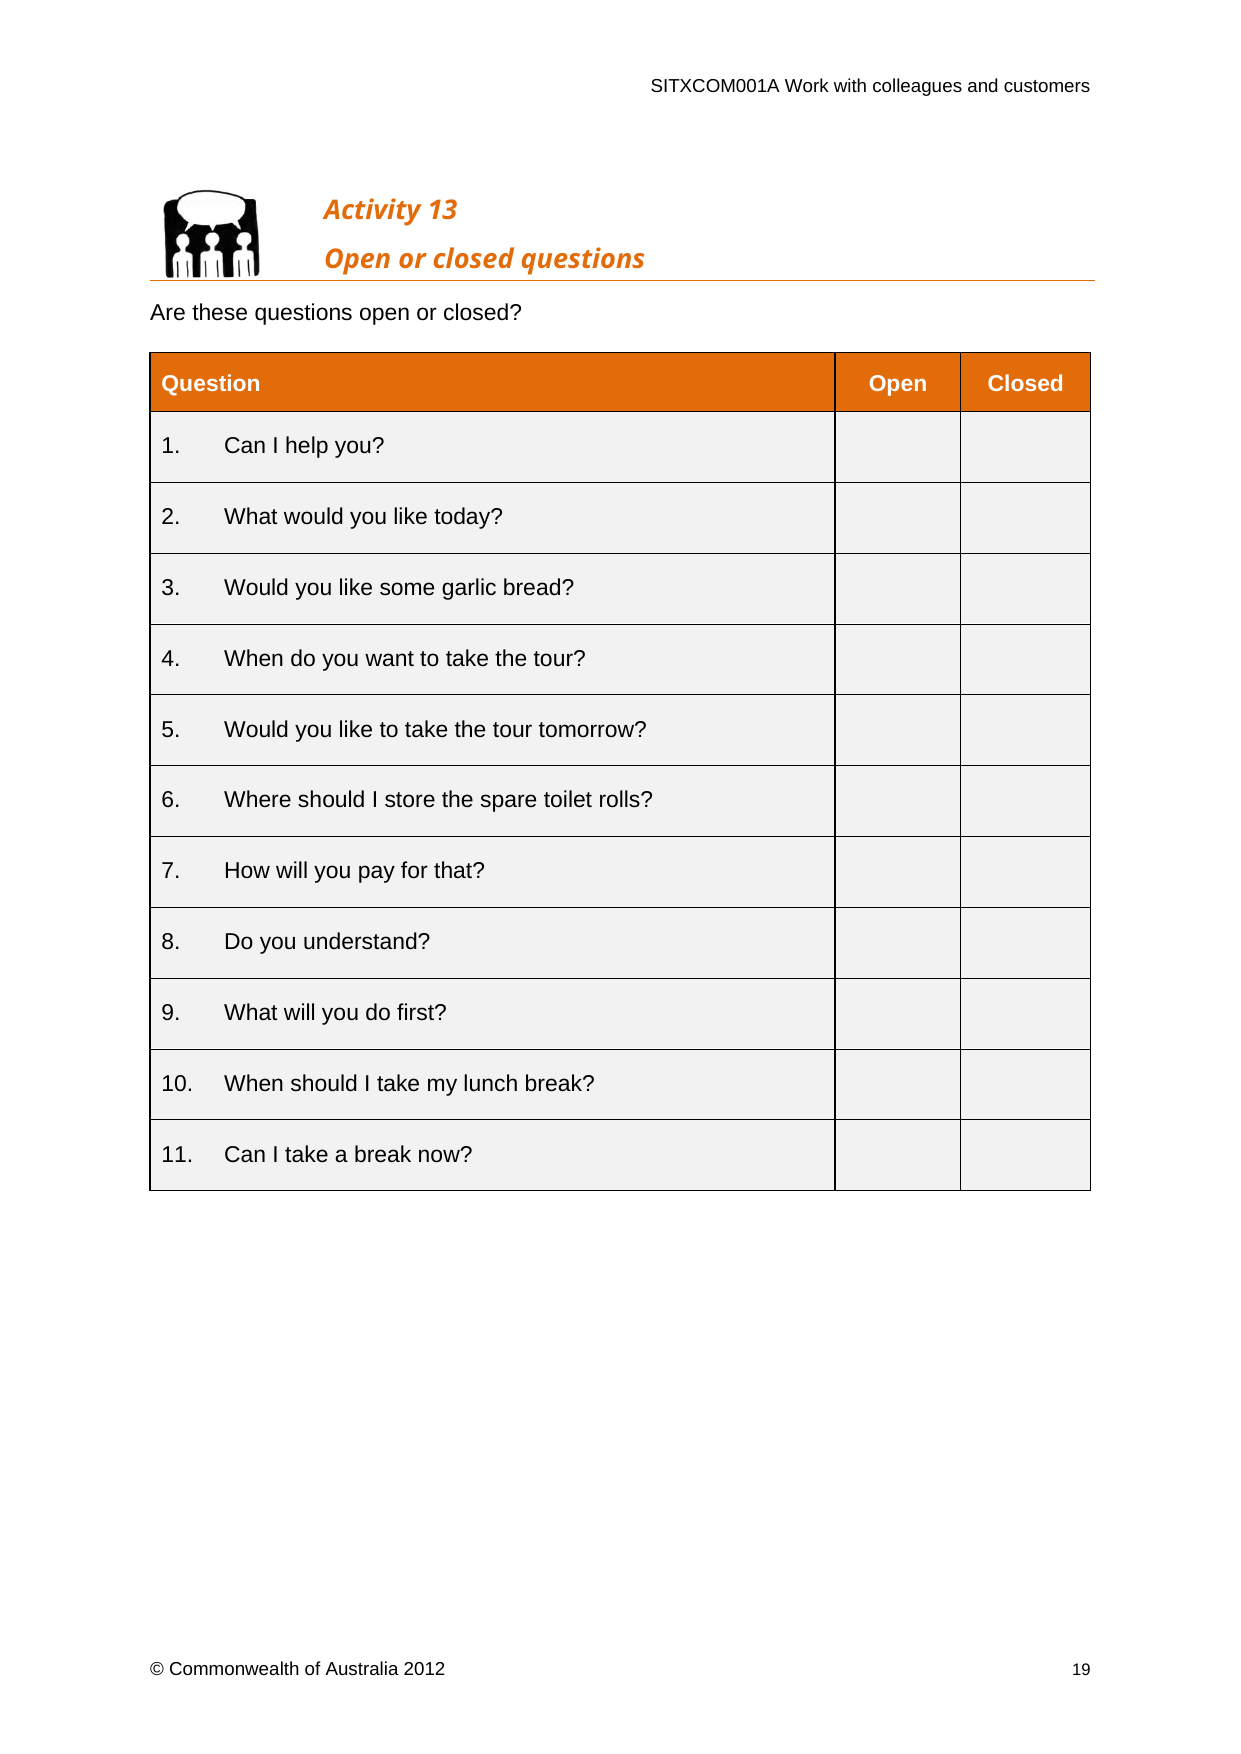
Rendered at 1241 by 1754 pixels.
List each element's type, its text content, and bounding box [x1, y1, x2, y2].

table_cell Would you like some garlic bread? [151, 554, 834, 623]
table_cell [836, 979, 960, 1048]
picture [161, 186, 261, 280]
table_header Open [836, 353, 960, 411]
table_cell [961, 1050, 1090, 1119]
table_cell [836, 837, 960, 907]
table_cell [961, 695, 1090, 765]
table_cell How will you pay for that? [151, 837, 834, 907]
table_cell When should I take my lunch break? [151, 1050, 834, 1119]
table_header Closed [961, 353, 1090, 411]
table_cell Can I take a break now? [151, 1120, 834, 1190]
table_cell [836, 412, 960, 482]
table_cell [961, 908, 1090, 978]
table_cell [961, 554, 1090, 623]
table_header Question [151, 353, 834, 411]
table_cell Where should I store the spare toilet rolls? [151, 766, 834, 836]
table_cell What will you do first? [151, 979, 834, 1048]
table_cell [961, 837, 1090, 907]
table_cell What would you like today? [151, 483, 834, 553]
table_cell Would you like to take the tour tomorrow? [151, 695, 834, 765]
table_cell [961, 979, 1090, 1048]
table_cell Do you understand? [151, 908, 834, 978]
table_cell [836, 908, 960, 978]
table_cell [836, 766, 960, 836]
table_header [150, 174, 313, 280]
table_cell [836, 1120, 960, 1190]
table_cell [961, 1120, 1090, 1190]
table_cell [961, 625, 1090, 694]
table_cell Can I help you? [151, 412, 834, 482]
table_cell [836, 1050, 960, 1119]
table_cell [961, 766, 1090, 836]
table_cell When do you want to take the tour? [151, 625, 834, 694]
table_cell [836, 483, 960, 553]
table_header Activity 13 Open or closed questions [313, 174, 1095, 280]
text Are these questions open or closed? [150, 293, 1090, 327]
table_cell [836, 554, 960, 623]
table_cell [836, 695, 960, 765]
table_cell [961, 483, 1090, 553]
table_cell [836, 625, 960, 694]
table_cell [961, 412, 1090, 482]
